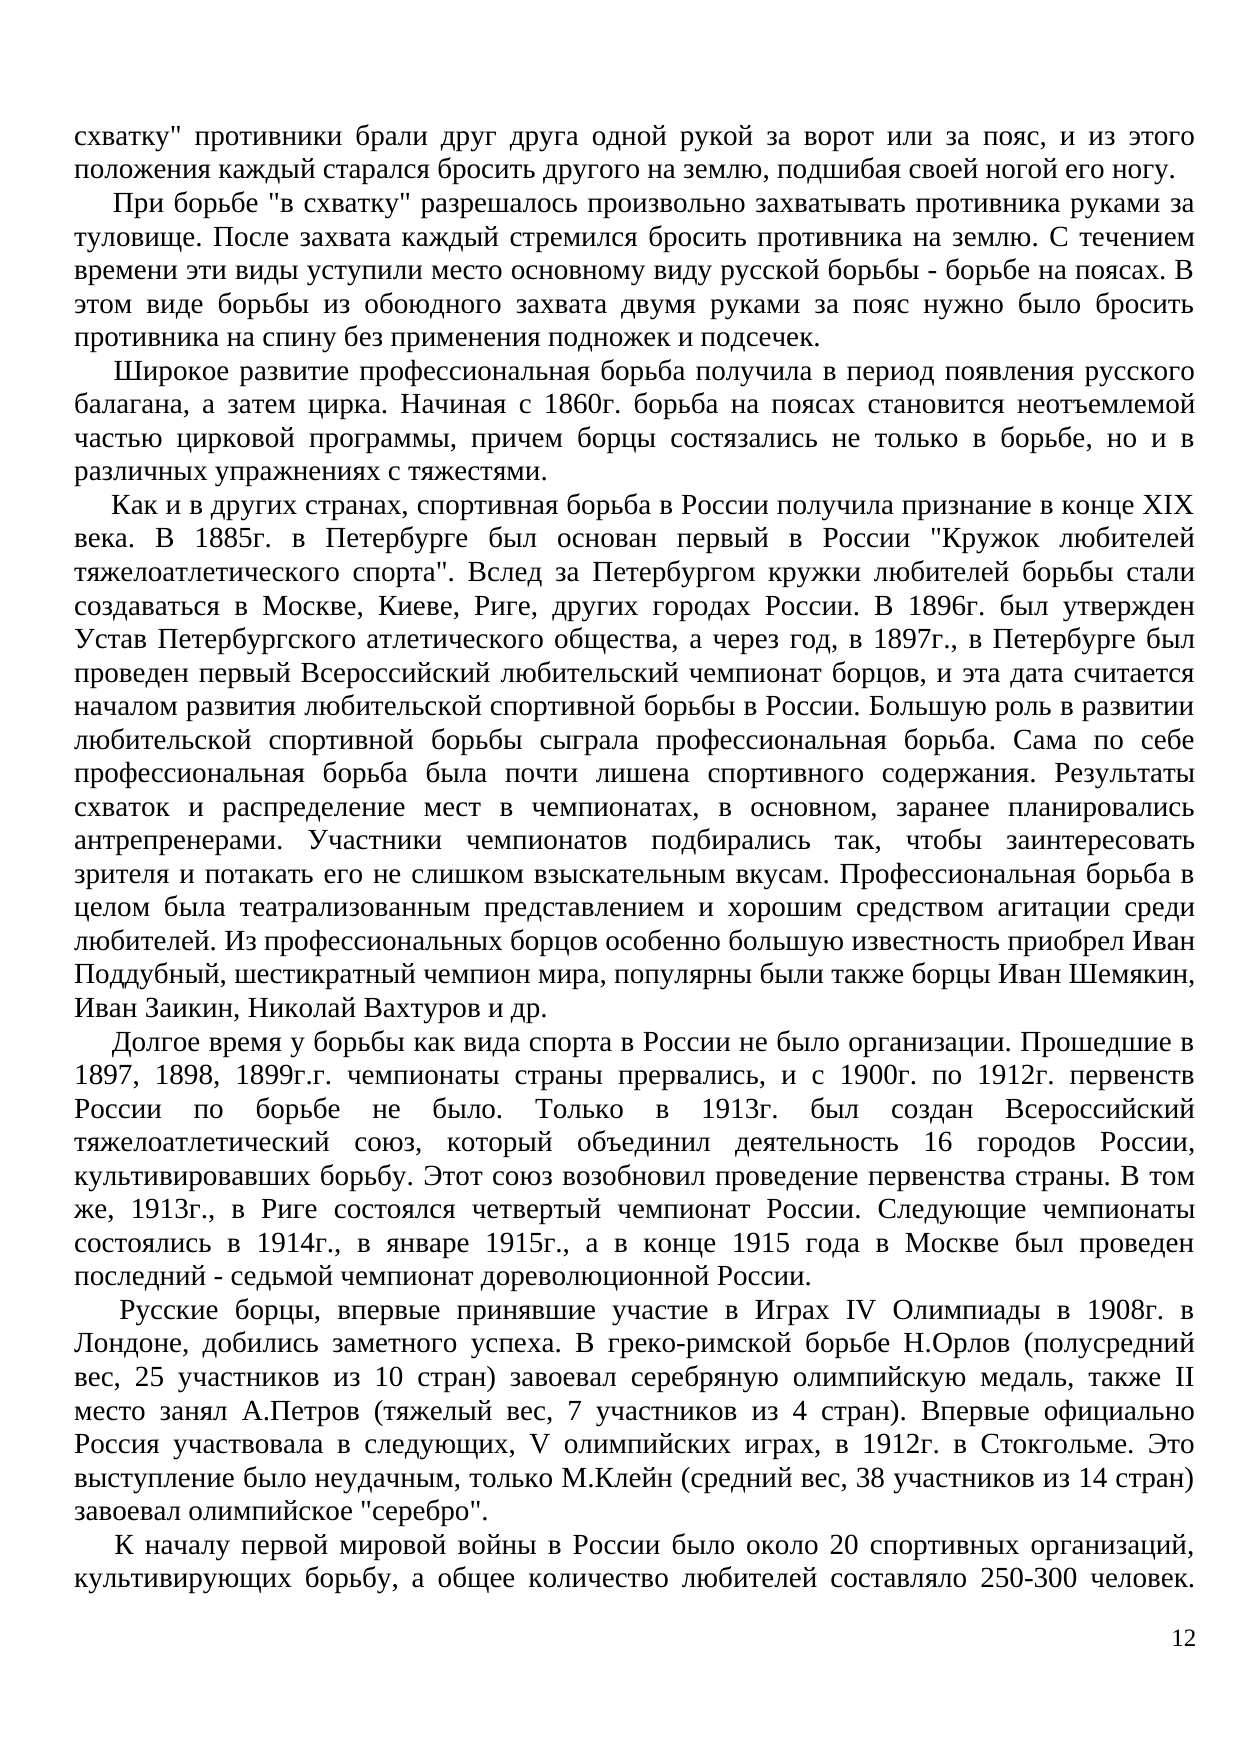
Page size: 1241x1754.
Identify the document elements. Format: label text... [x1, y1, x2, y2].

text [74, 1527, 1196, 1594]
text Как и в других странах, спортивная борьба в России получила признание в конце XIX века. В 1885г. в Петербурге был основан первый в России "Кружок любителей тяжелоатлетического спорта". Вслед за Петербургом кружки любителей борьбы стали создаваться в Москве, Киеве, Риге, других городах России. В 1896г. был утвержден Устав Петербургского атлетического общества, а через год, в 1897г., в Петербурге был проведен первый Всероссийский любительский чемпионат борцов, и эта дата считается началом развития любительской спортивной борьбы в России. Большую роль в развитии любительской спортивной борьбы сыграла профессиональная борьба. Сама по себе профессиональная борьба была почти лишена спортивного содержания. Результаты схваток и распределение мест в чемпионатах, в основном, заранее планировались антрепренерами. Участники чемпионатов подбирались так, чтобы заинтересовать зрителя и потакать его не слишком взыскательным вкусам. Профессиональная борьба в целом была театрализованным представлением и хорошим средством агитации среди любителей. Из профессиональных борцов особенно большую известность приобрел Иван Поддубный, шестикратный чемпион мира, популярны были также борцы Иван Шемякин, Иван Заикин, Николай Вахтуров и др. [74, 487, 1196, 1024]
text Долгое время у борьбы как вида спорта в России не было организации. Прошедшие в 1897, 1898, 1899г.г. чемпионаты страны прервались, и с 1900г. по 1912г. первенств России по борьбе не было. Только в 1913г. был создан Всероссийский тяжелоатлетический союз, который объединил деятельность 16 городов России, культивировавших борьбу. Этот союз возобновил проведение первенства страны. В том же, 1913г., в Риге состоялся четвертый чемпионат России. Следующие чемпионаты состоялись в 1914г., в январе 1915г., а в конце 1915 года в Москве был проведен последний - седьмой чемпионат дореволюционной России. [74, 1024, 1196, 1292]
text Широкое развитие профессиональная борьба получила в период появления русского балагана, а затем цирка. Начиная с 1860г. борьба на поясах становится неотъемлемой частью цирковой программы, причем борцы состязались не только в борьбе, но и в различных упражнениях с тяжестями. [74, 353, 1196, 487]
text При борьбе "в схватку" разрешалось произвольно захватывать противника руками за туловище. После захвата каждый стремился бросить противника на землю. С течением времени эти виды уступили место основному виду русской борьбы - борьбе на поясах. В этом виде борьбы из обоюдного захвата двумя руками за пояс нужно было бросить противника на спину без применения подножек и подсечек. [74, 185, 1196, 353]
text Русские борцы, впервые принявшие участие в Играх IV Олимпиады в 1908г. в Лондоне, добились заметного успеха. В греко-римской борьбе Н.Орлов (полусредний вес, 25 участников из 10 стран) завоевал серебряную олимпийскую медаль, также II место занял А.Петров (тяжелый вес, 7 участников из 4 стран). Впервые официально Россия участвовала в следующих, V олимпийских играх, в 1912г. в Стокгольме. Это выступление было неудачным, только М.Клейн (средний вес, 38 участников из 14 стран) завоевал олимпийское "серебро". [74, 1292, 1196, 1527]
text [74, 118, 1196, 185]
